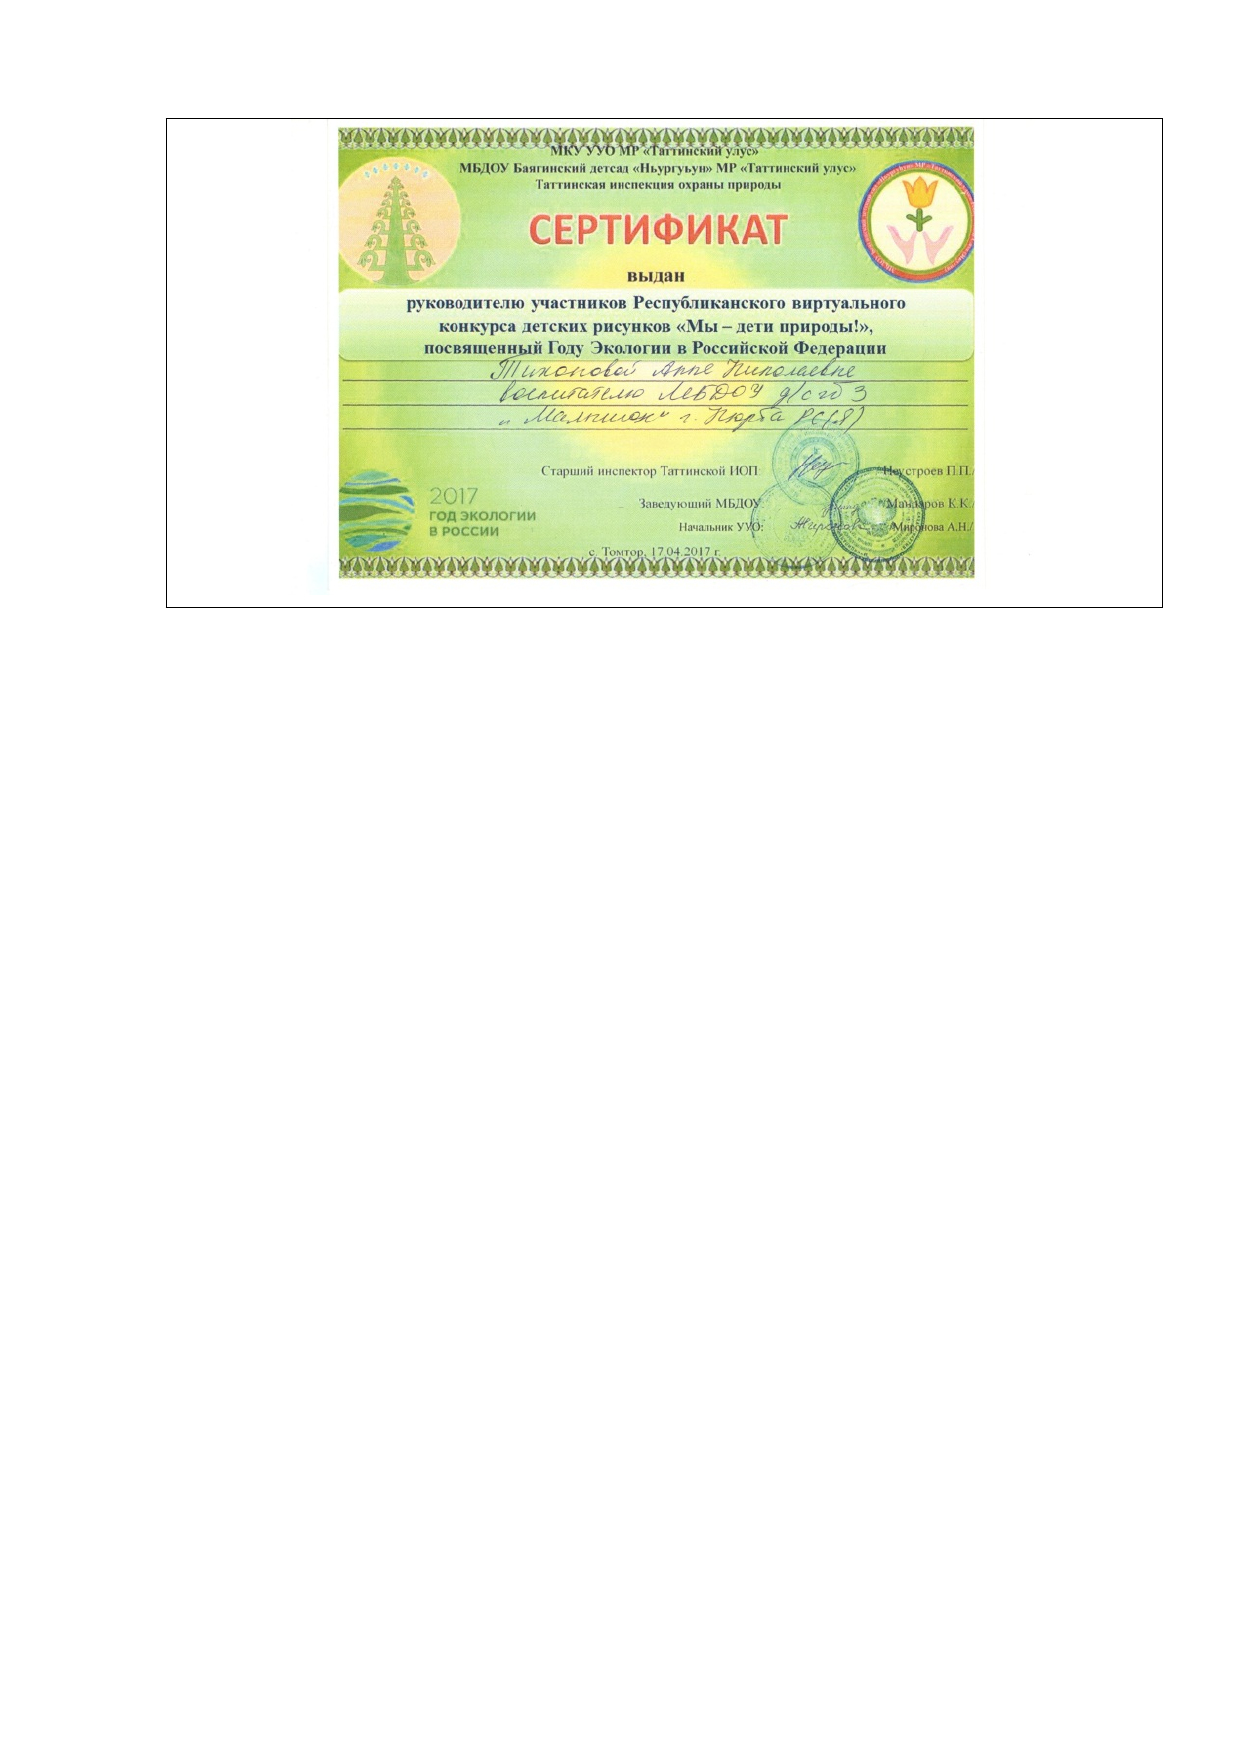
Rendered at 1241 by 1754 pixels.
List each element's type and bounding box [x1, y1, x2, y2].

picture [291, 119, 1038, 595]
table_cell [167, 119, 1162, 607]
